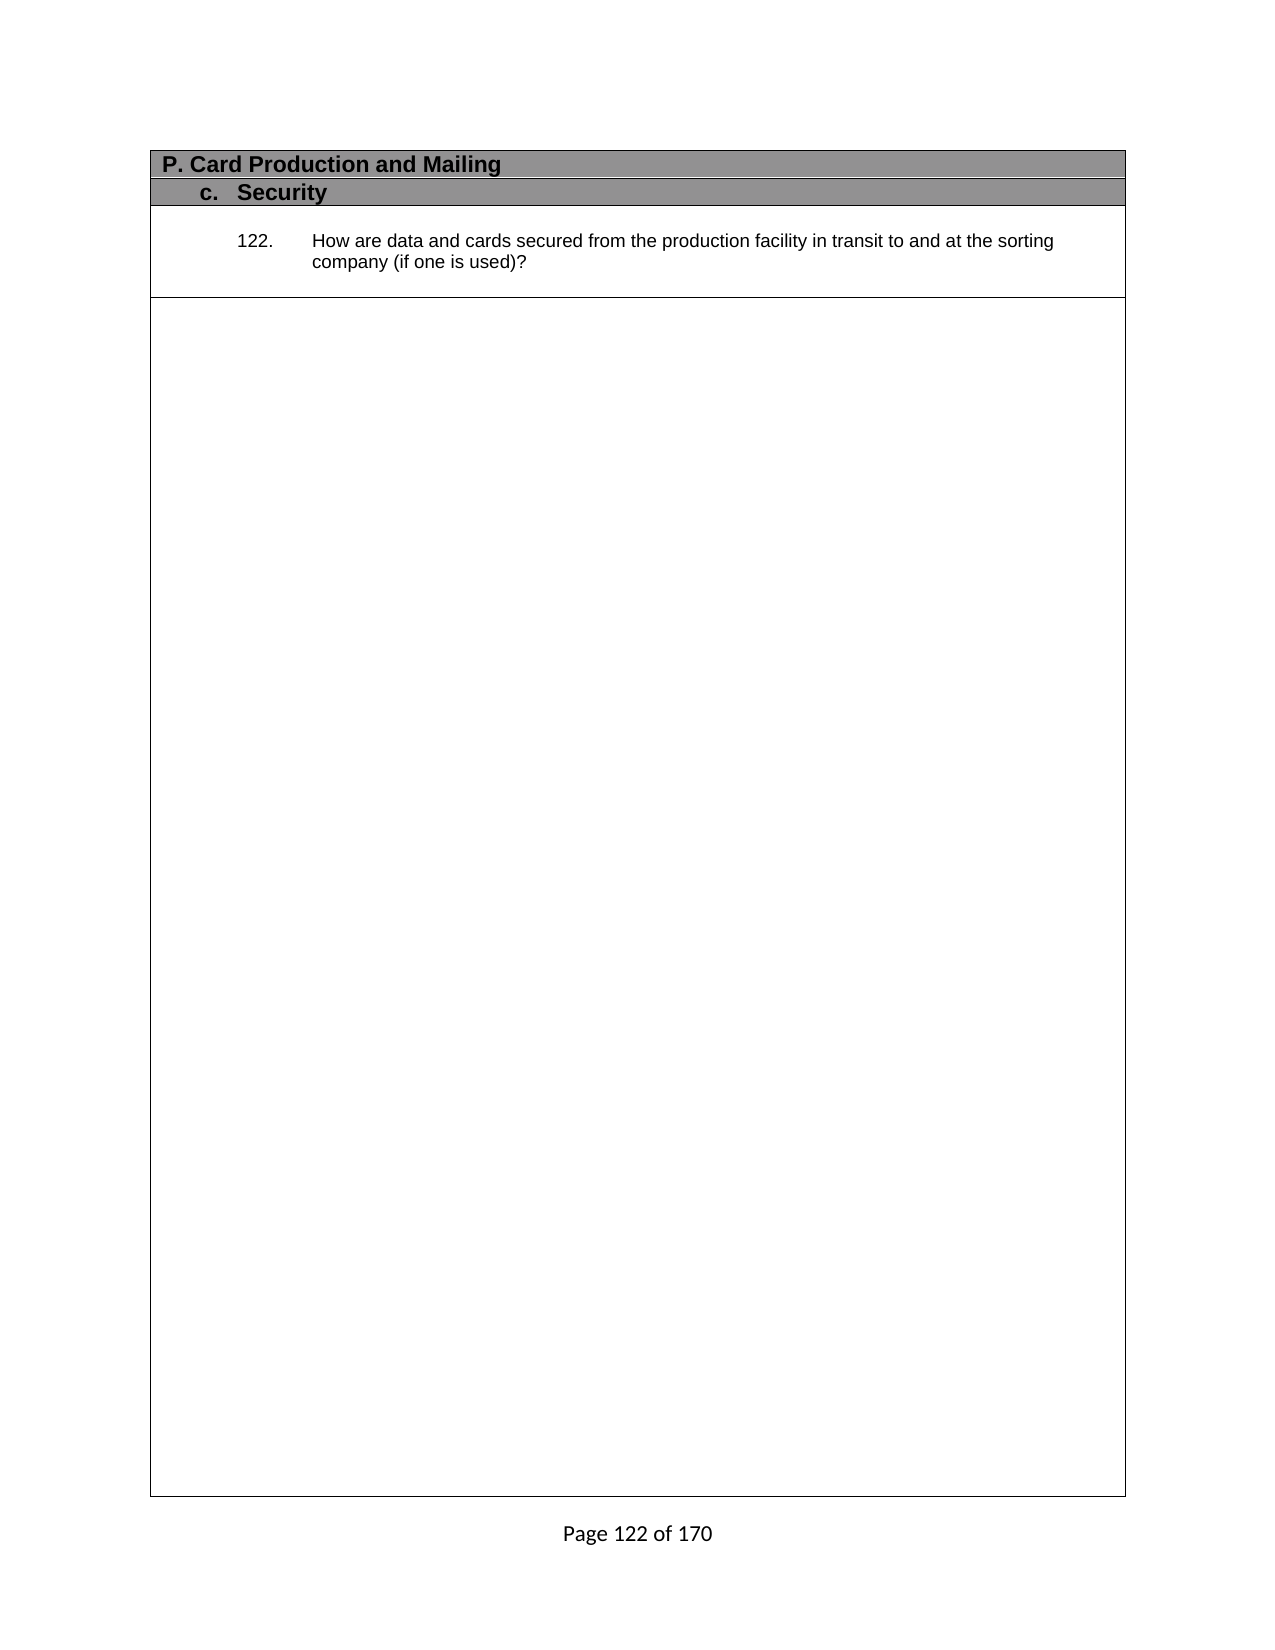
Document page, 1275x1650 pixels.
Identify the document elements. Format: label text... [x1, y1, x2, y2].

table_cell How are data and cards secured from the production facility in transit to and at the sorting company (if one is used)? [151, 206, 1125, 297]
table_cell [151, 298, 1125, 1496]
table_cell c. Security [151, 179, 1125, 205]
table_cell P. Card Production and Mailing [151, 151, 1125, 177]
